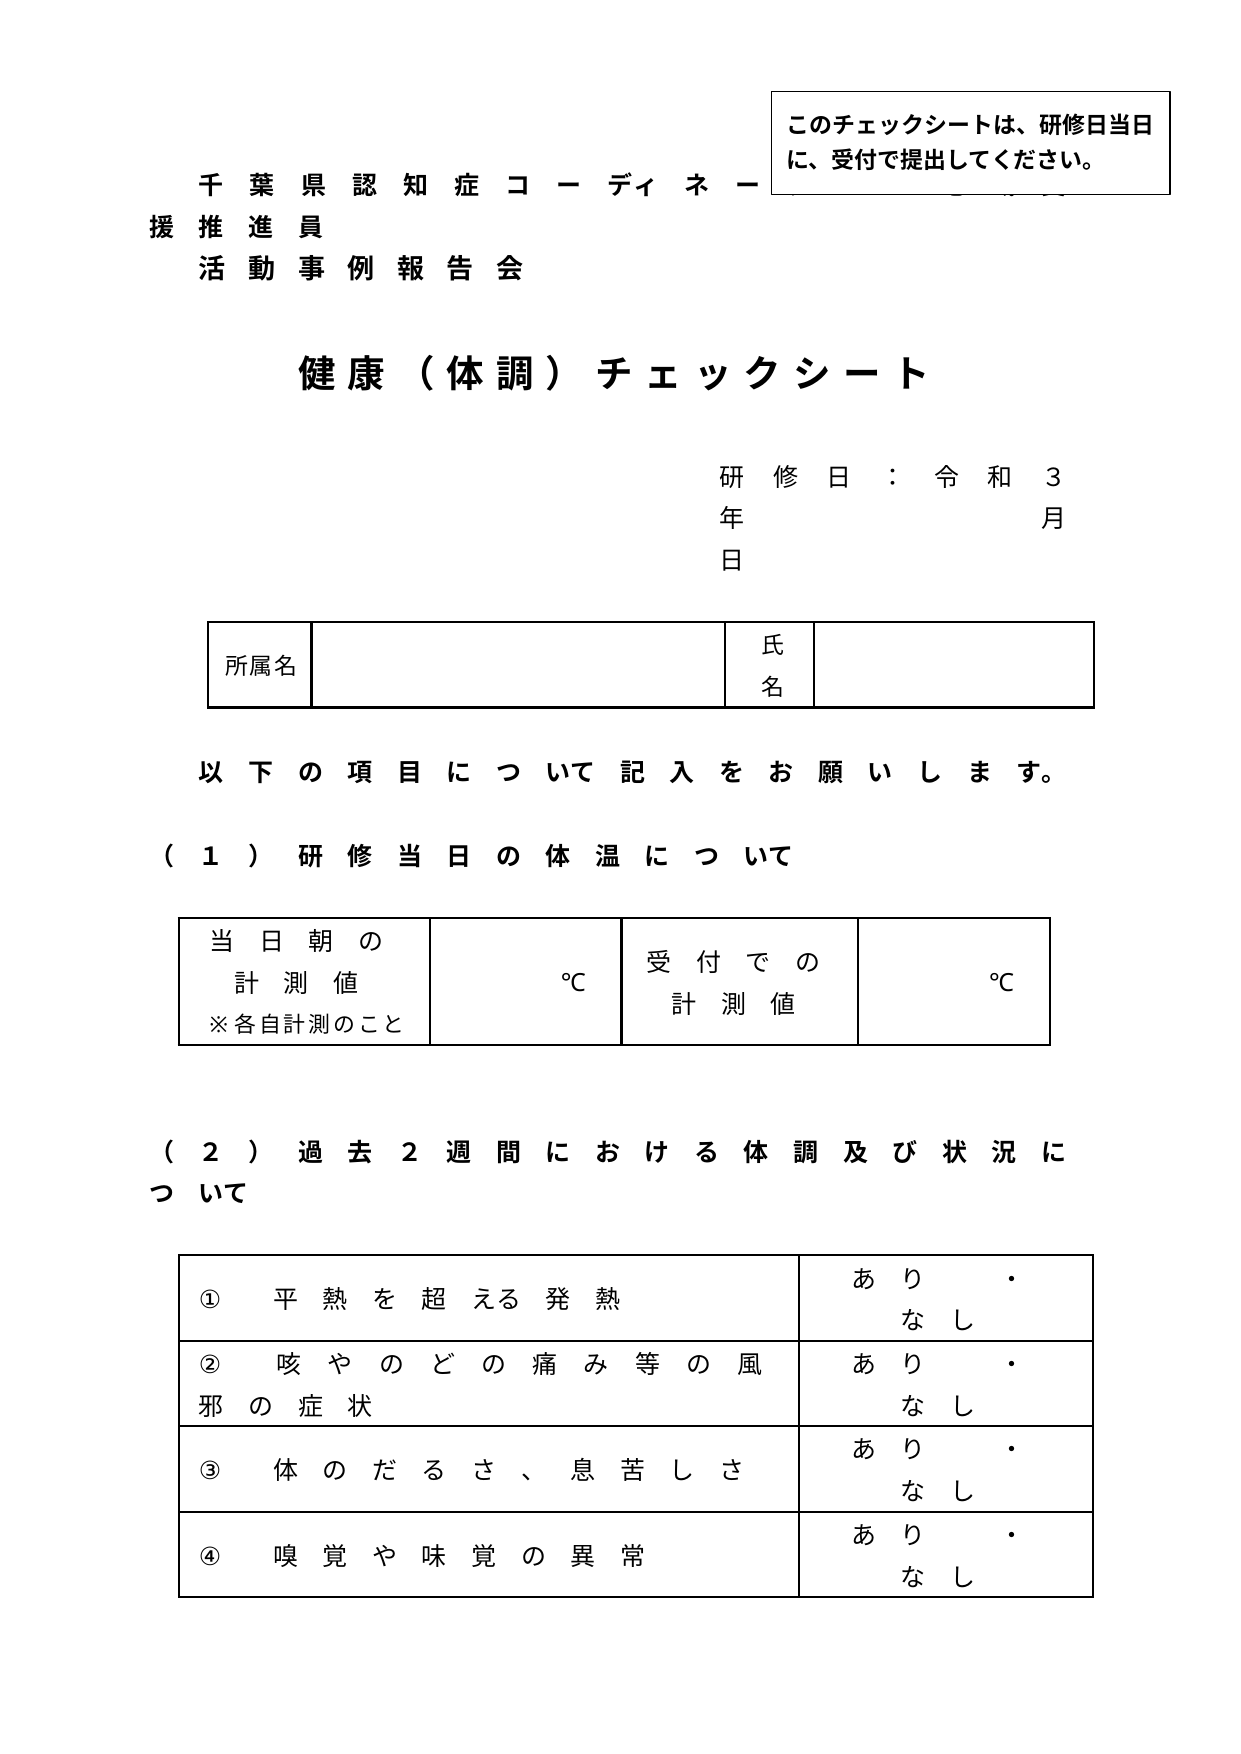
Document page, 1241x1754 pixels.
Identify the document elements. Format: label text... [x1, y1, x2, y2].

table_header ℃ [859, 919, 1049, 1044]
table_header [815, 623, 1093, 706]
table_cell ④ 嗅覚や味覚の異常 [180, 1513, 798, 1596]
text （２）過去２週間における体調及び状況について [149, 1129, 1091, 1213]
table_cell あり ・ なし [800, 1427, 1092, 1511]
text 活動事例報告会 [149, 246, 1091, 288]
table_header 当日朝の計測値 ※各自計測のこと [180, 919, 429, 1044]
text 研修日：令和３年 月 日 [694, 454, 1091, 579]
table_header 氏 名 [726, 623, 813, 706]
text （１）研修当日の体温について [149, 833, 1091, 875]
table_header [313, 623, 724, 706]
table_header あり ・ なし [800, 1256, 1092, 1340]
table_header ① 平熱を超える発熱 [180, 1256, 798, 1340]
table_cell あり ・ なし [800, 1342, 1092, 1425]
text 千葉県認知症コーディネーター・地域支援推進員 [149, 163, 1091, 246]
table_cell ② 咳やのどの痛み等の風邪の症状 [180, 1342, 798, 1425]
table_cell ③ 体のだるさ、息苦しさ [180, 1427, 798, 1511]
table_header 受付での計測値 [623, 919, 857, 1044]
table_cell あり ・ なし [800, 1513, 1092, 1596]
table_header 所属名 [209, 623, 310, 706]
text 以下の項目について記入をお願いします。 [149, 750, 1091, 792]
table_header ℃ [431, 919, 620, 1044]
text 健康（体調）チェックシート [149, 329, 1091, 413]
